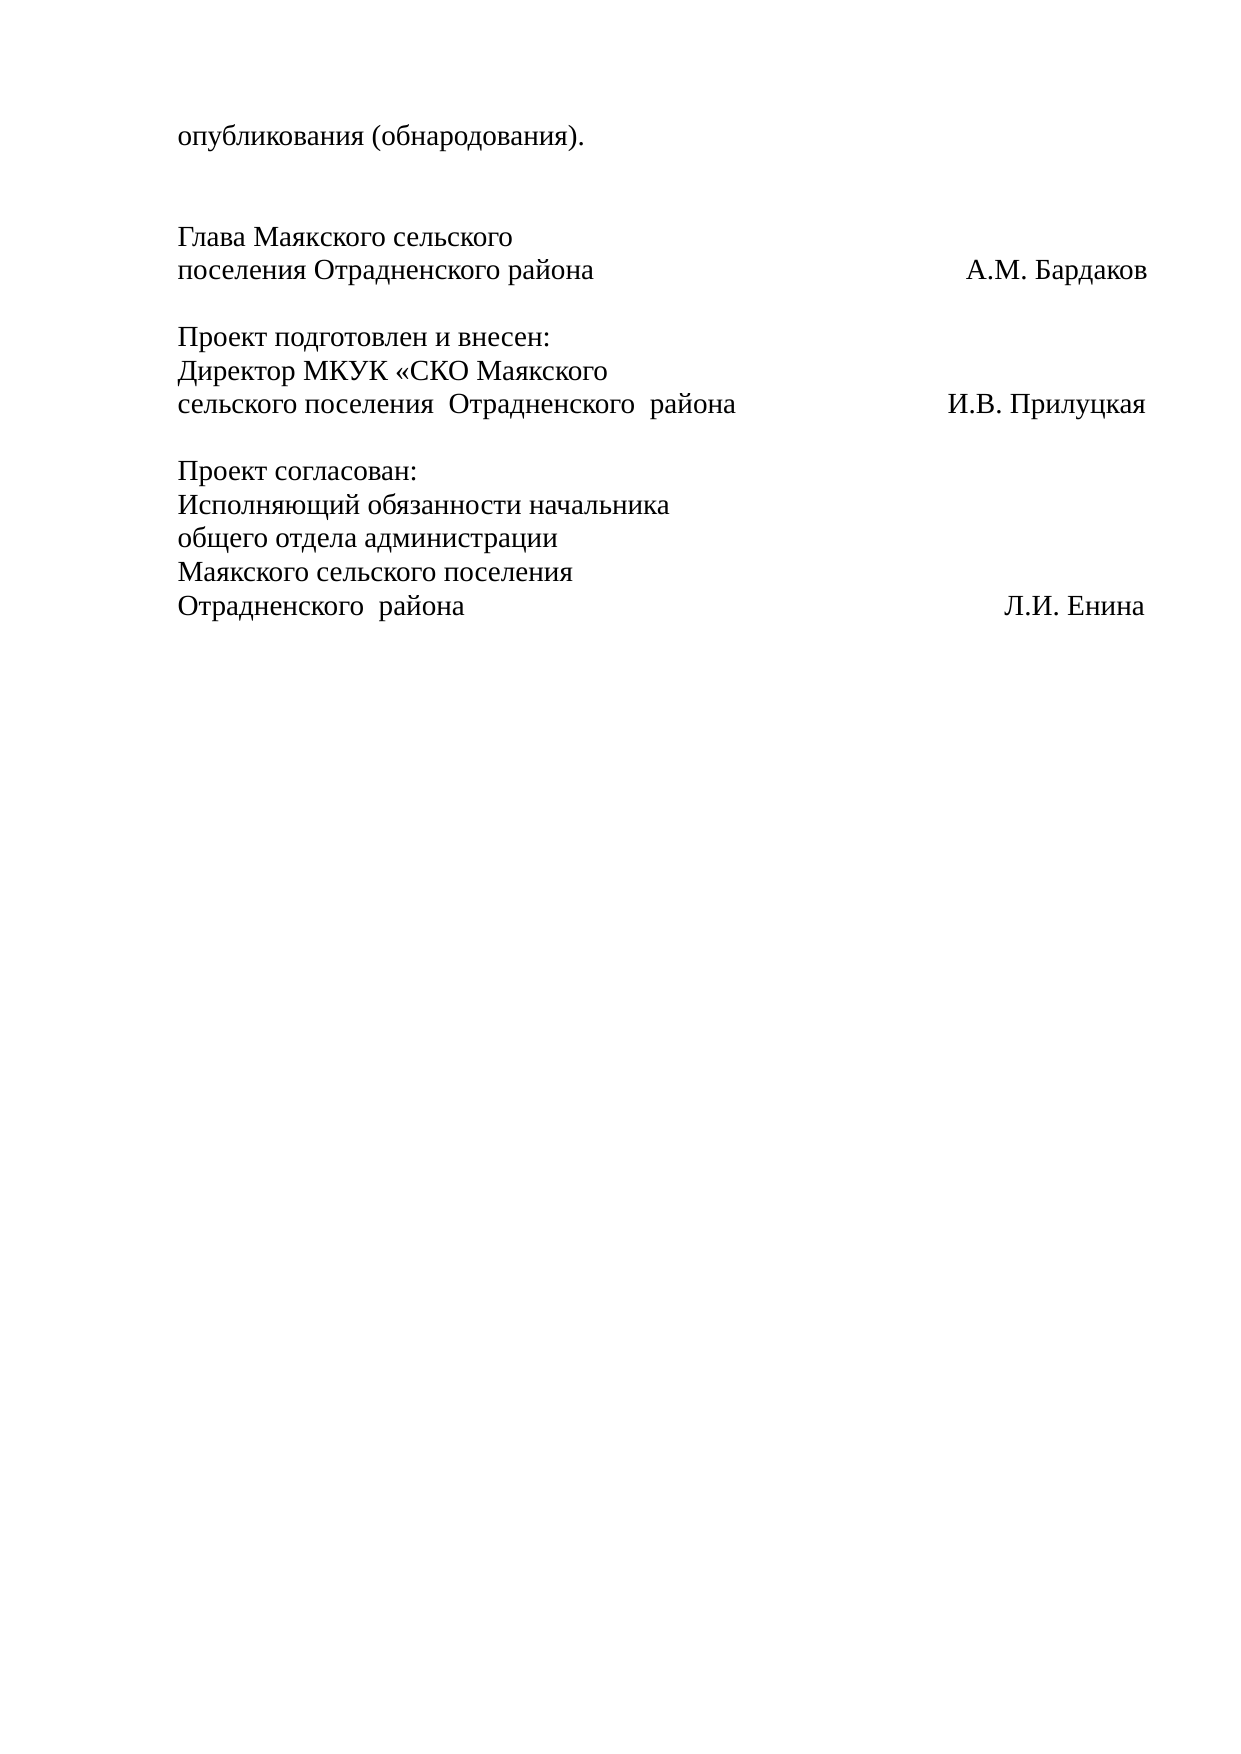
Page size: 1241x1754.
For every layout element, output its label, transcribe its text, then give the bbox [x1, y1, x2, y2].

text Маякского сельского поселения [177, 554, 1152, 588]
text Проект согласован: [177, 453, 1152, 487]
text Глава Маякского сельского [177, 219, 1152, 252]
text Директор МКУК «СКО Маякского [177, 353, 1152, 386]
text сельского поселения Отрадненского района И.В. Прилуцкая [177, 386, 1152, 420]
text общего отдела администрации [177, 521, 1152, 554]
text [177, 118, 1152, 152]
text поселения Отрадненского района А.М. Бардаков [177, 252, 1152, 286]
text Проект подготовлен и внесен: [177, 319, 1152, 353]
text Исполняющий обязанности начальника [177, 487, 1152, 521]
text Отрадненского района Л.И. Енина [177, 588, 1152, 621]
